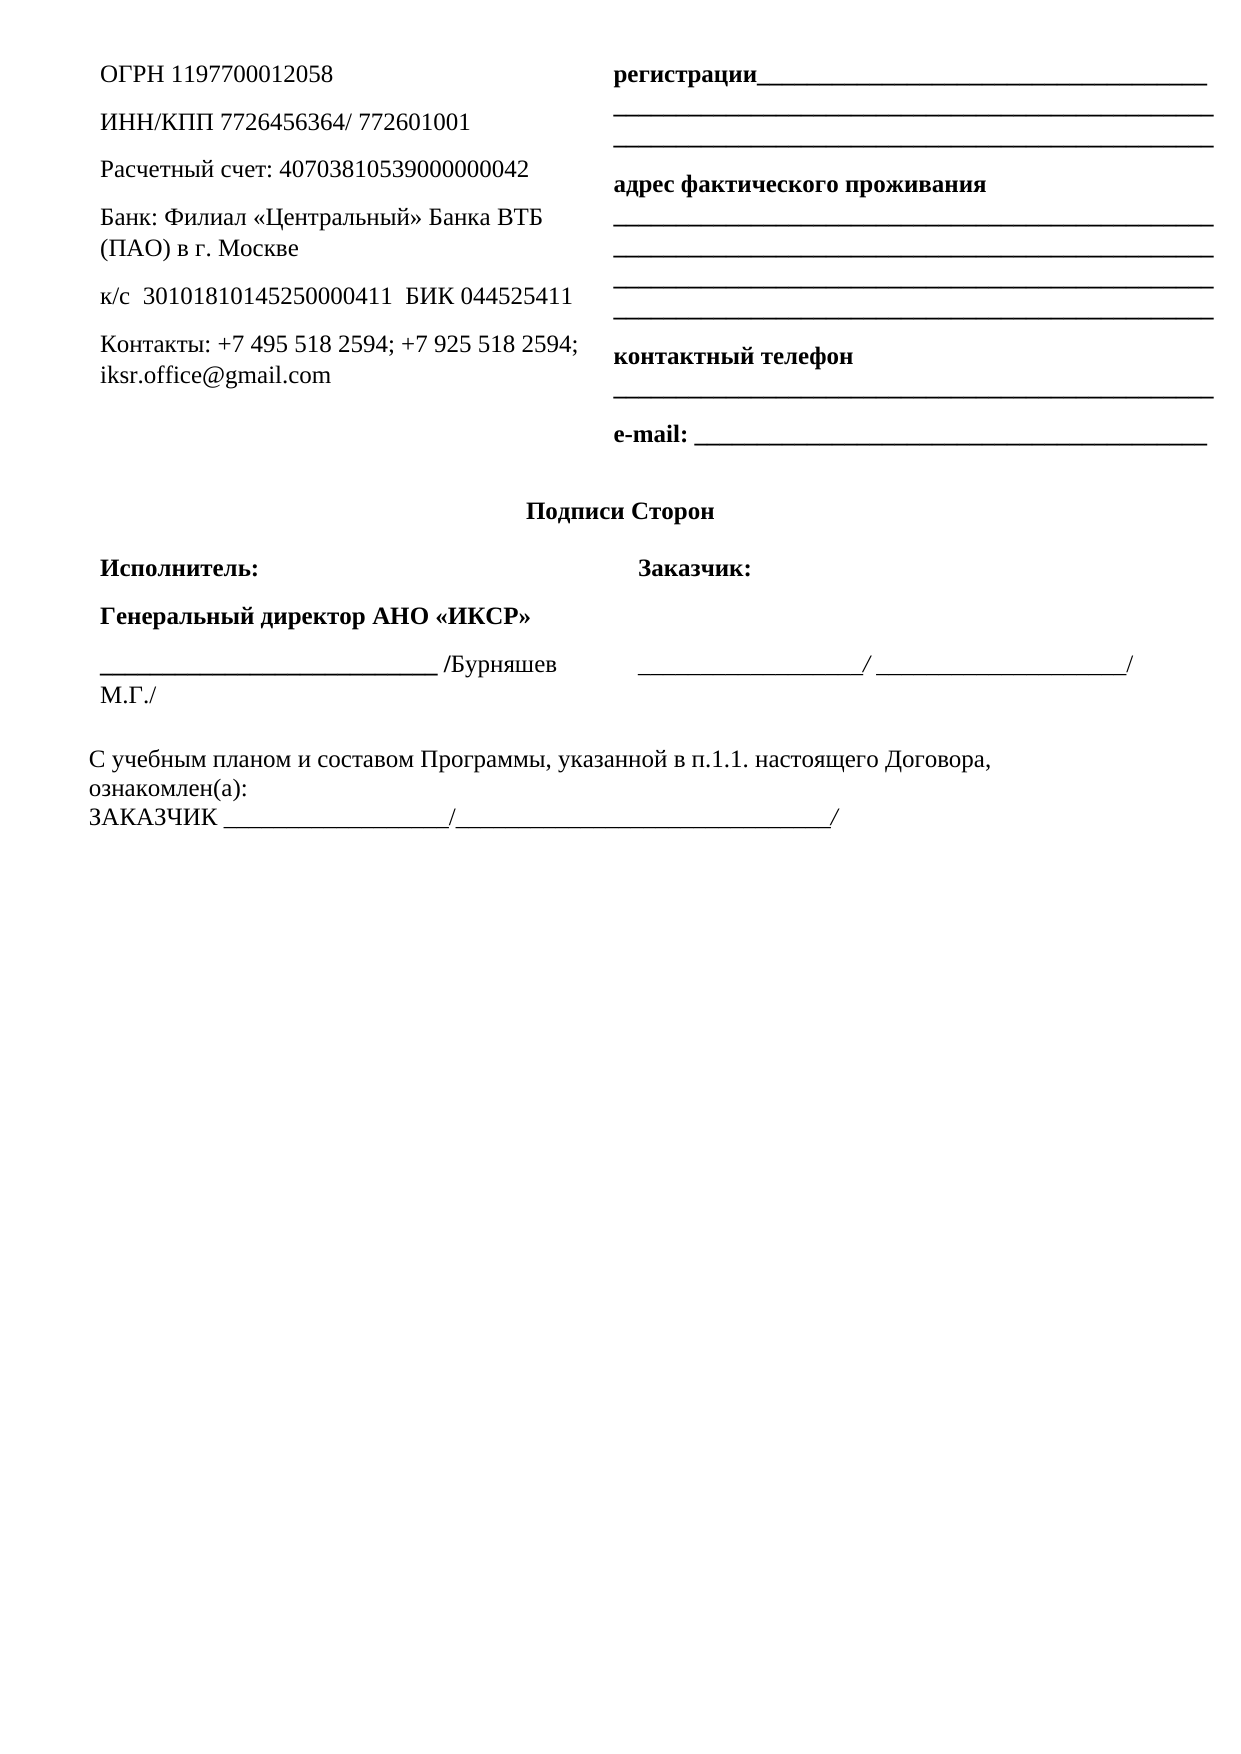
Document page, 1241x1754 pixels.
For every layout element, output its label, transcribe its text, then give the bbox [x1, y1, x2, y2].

table_header Заказчик: __________________/ ____________________/ [627, 553, 1152, 744]
table_header Исполнитель: Генеральный директор АНО «ИКСР» ___________________________ /Бурняшев М.Г./ [89, 553, 627, 744]
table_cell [602, 59, 1225, 467]
text С учебным планом и составом Программы, указанной в п.1.1. настоящего Договора, ознакомлен(а): [89, 744, 1152, 802]
text ЗАКАЗЧИК __________________/______________________________/ [89, 802, 1152, 830]
text Подписи Сторон [89, 496, 1152, 524]
